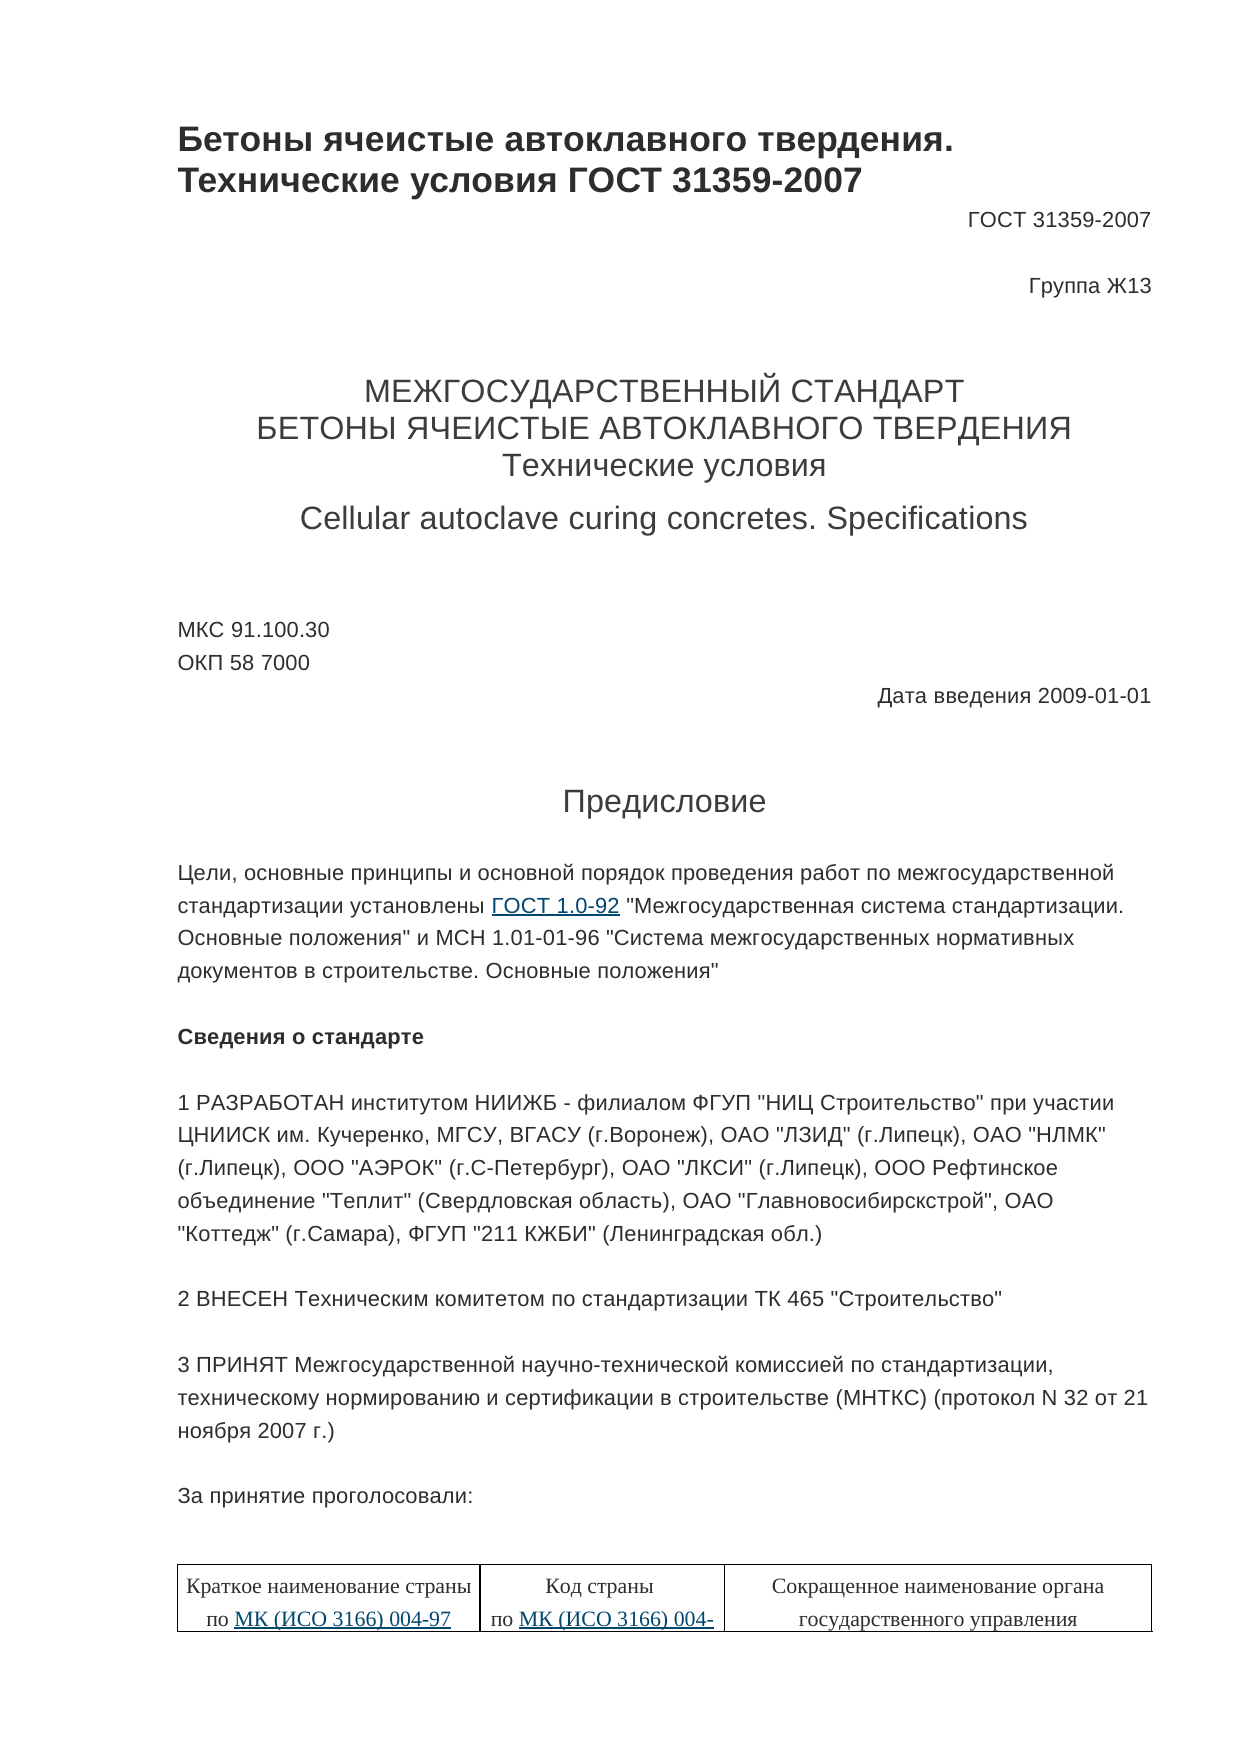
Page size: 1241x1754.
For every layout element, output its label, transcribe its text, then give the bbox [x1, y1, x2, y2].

text Дата введения 2009-01-01 [177, 675, 1152, 708]
text ГОСТ 31359-2007 Группа Ж13 [177, 199, 1152, 298]
text БЕТОНЫ ЯЧЕИСТЫЕ АВТОКЛАВНОГО ТВЕРДЕНИЯ [177, 409, 1152, 446]
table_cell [725, 1565, 1151, 1631]
text МКС 91.100.30 ОКП 58 7000 [177, 544, 1152, 675]
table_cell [481, 1565, 724, 1631]
text МЕЖГОСУДАРСТВЕННЫЙ СТАНДАРТ [177, 298, 1152, 409]
text Cellular autoclave curing concretes. Specifications [177, 499, 1152, 536]
text 1 РАЗРАБОТАН институтом НИИЖБ - филиалом ФГУП "НИЦ Строительство" при участии ЦНИИСК им. Кучеренко, МГСУ, ВГАСУ (г.Воронеж), ОАО "ЛЗИД" (г.Липецк), ОАО "НЛМК" (г.Липецк), ООО "АЭРОК" (г.С-Петербург), ОАО "ЛКСИ" (г.Липецк), ООО Рефтинское объединение "Теплит" (Свердловская область), ОАО "Главновосибирскстрой", ОАО "Коттедж" (г.Самара), ФГУП "211 КЖБИ" (Ленинградская обл.) [177, 1082, 1152, 1279]
text 2 ВНЕСЕН Техническим комитетом по стандартизации ТК 465 "Строительство" [177, 1279, 1152, 1344]
text 3 ПРИНЯТ Межгосударственной научно-технической комиссией по стандартизации, техническому нормированию и сертификации в строительстве (МНТКС) (протокол N 32 от 21 ноября 2007 г.) За принятие проголосовали: [177, 1344, 1152, 1541]
text Бетоны ячеистые автоклавного твердения. Технические условия ГОСТ 31359-2007 [177, 118, 1152, 199]
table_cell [178, 1565, 479, 1631]
text Технические условия [177, 446, 1152, 483]
text Предисловие [177, 708, 1152, 819]
text Цели, основные принципы и основной порядок проведения работ по межгосударственной стандартизации установлены ГОСТ 1.0-92 "Межгосударственная система стандартизации. Основные положения" и МСН 1.01-01-96 "Система межгосударственных нормативных документов в строительстве. Основные положения" Сведения о стандарте [177, 819, 1152, 1082]
